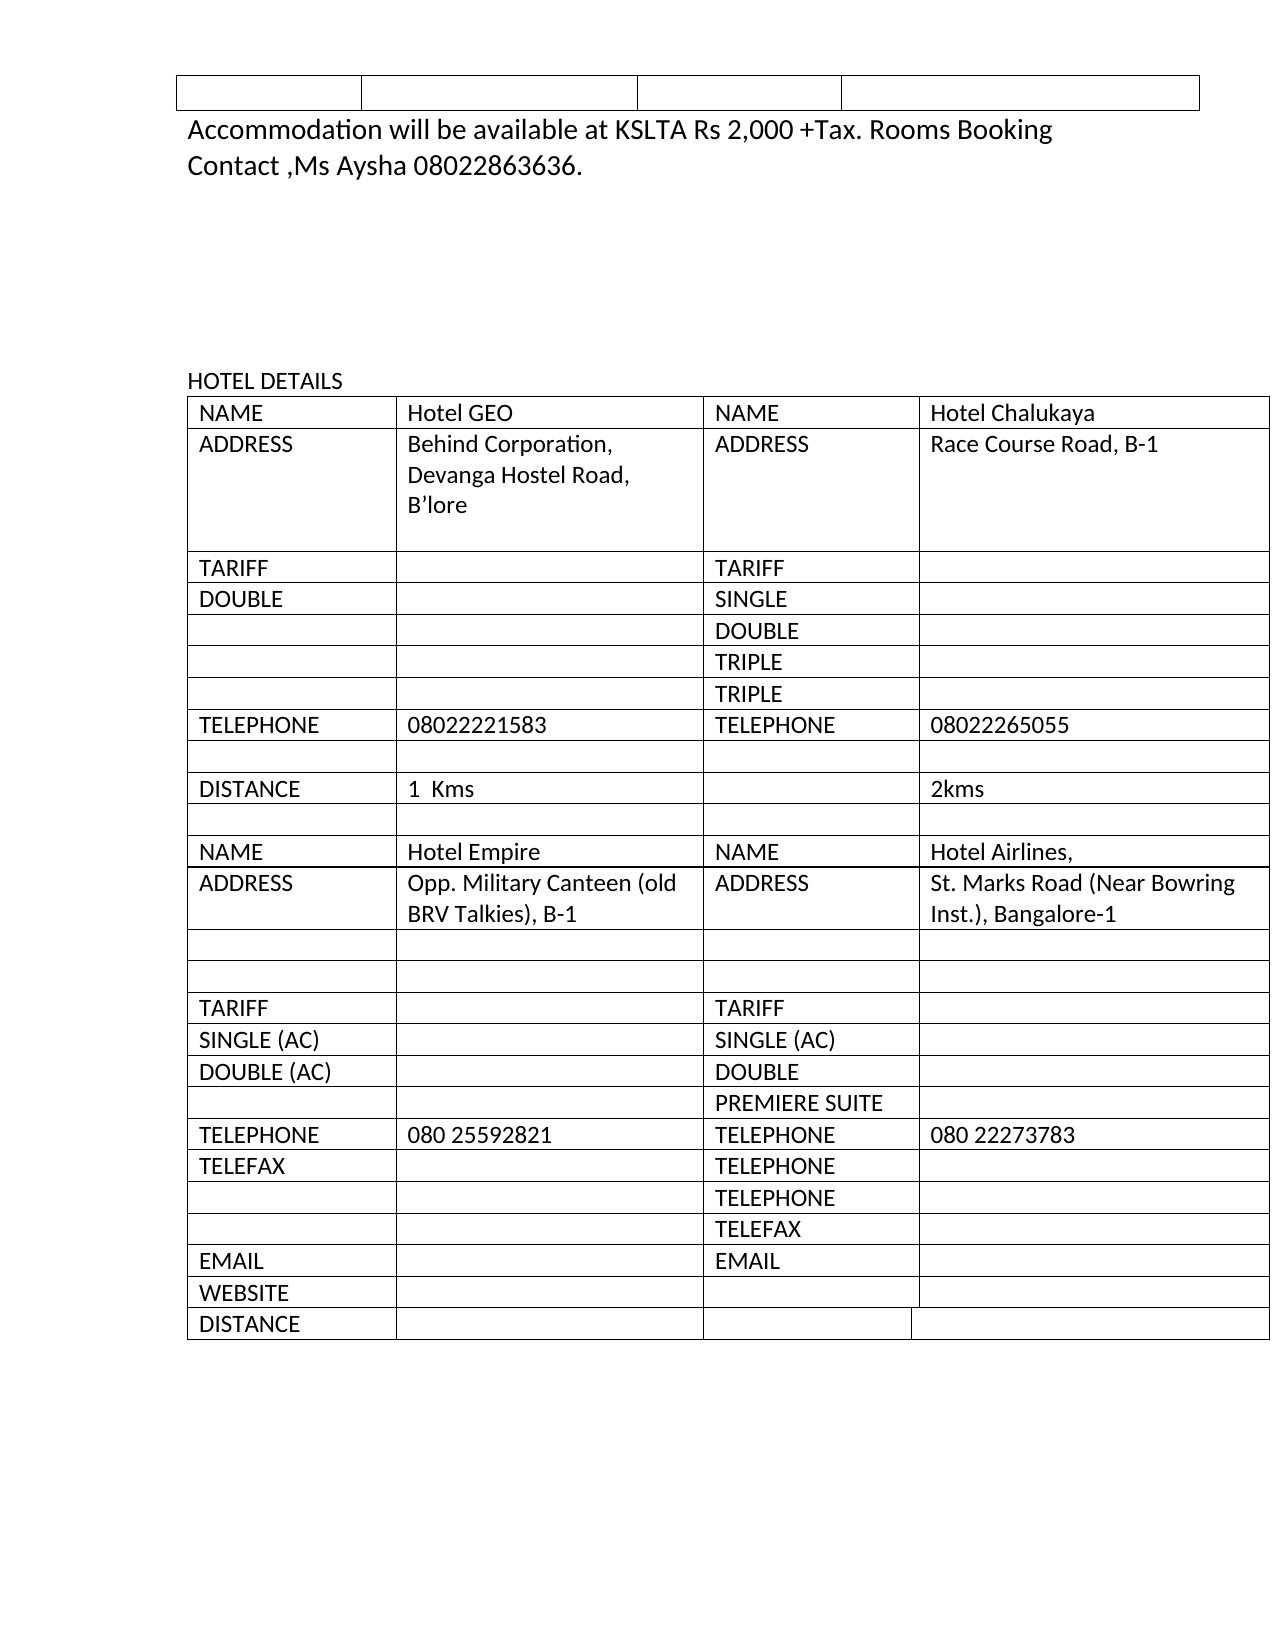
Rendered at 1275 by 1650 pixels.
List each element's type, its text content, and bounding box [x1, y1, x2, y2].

table_header Hotel Chalukaya [920, 397, 1269, 428]
table_cell [638, 76, 841, 110]
table_cell [397, 804, 703, 835]
table_cell TELEFAX [704, 1214, 919, 1244]
table_cell [397, 552, 703, 582]
table_cell [920, 1182, 1269, 1212]
table_cell [188, 1182, 396, 1212]
table_cell ADDRESS [188, 868, 396, 928]
table_cell [397, 993, 703, 1023]
table_cell NAME [188, 836, 396, 866]
table_cell [188, 615, 396, 645]
table_cell DOUBLE [704, 1056, 919, 1086]
table_cell 080 22273783 [920, 1119, 1269, 1149]
table_cell [920, 1150, 1269, 1181]
table_cell Behind Corporation, , B’lore [397, 429, 703, 551]
table_cell [397, 1150, 703, 1181]
table_cell TELEPHONE [188, 1119, 396, 1149]
table_cell [920, 961, 1269, 992]
table_cell TELEPHONE [704, 1150, 919, 1181]
table_cell TRIPLE [704, 646, 919, 677]
table_cell DOUBLE [188, 583, 396, 614]
table_cell [920, 646, 1269, 677]
table_cell [920, 1056, 1269, 1086]
table_cell [920, 1214, 1269, 1244]
table_cell [704, 1277, 919, 1307]
table_cell Hotel Empire [397, 836, 703, 866]
text HOTEL DETAILS [187, 366, 1087, 396]
table_cell TELEFAX [188, 1150, 396, 1181]
table_cell [397, 1277, 703, 1307]
table_cell [920, 552, 1269, 582]
table_cell EMAIL [188, 1245, 396, 1276]
table_cell TARIFF [188, 993, 396, 1023]
table_cell TELEPHONE [704, 1182, 919, 1212]
table_cell [188, 930, 396, 960]
table_cell [397, 1245, 703, 1276]
table_cell ADDRESS [188, 429, 396, 551]
table_cell [397, 1308, 703, 1339]
table_cell [188, 961, 396, 992]
table_cell [397, 961, 703, 992]
table_cell [397, 1182, 703, 1212]
table_cell [188, 741, 396, 772]
table_cell TARIFF [188, 552, 396, 582]
table_cell EMAIL [704, 1245, 919, 1276]
table_cell [920, 678, 1269, 708]
text Accommodation will be available at KSLTA Rs 2,000 +Tax. Rooms Booking Contact ,Ms Aysha 08022863636. [187, 111, 1087, 182]
table_cell DOUBLE (AC) [188, 1056, 396, 1086]
table_cell TELEPHONE [704, 710, 919, 740]
table_cell [188, 678, 396, 708]
table_cell [397, 646, 703, 677]
table_cell [704, 930, 919, 960]
table_cell [920, 615, 1269, 645]
table_cell DOUBLE [704, 615, 919, 645]
table_cell [704, 961, 919, 992]
table_cell 080 25592821 [397, 1119, 703, 1149]
table_cell ADDRESS [704, 868, 919, 928]
table_cell [920, 1024, 1269, 1055]
table_cell 08022221583 [397, 710, 703, 740]
table_cell DISTANCE [188, 773, 396, 803]
table_cell [920, 1277, 1269, 1307]
table_cell [177, 76, 361, 110]
table_cell TELEPHONE [188, 710, 396, 740]
table_cell [397, 930, 703, 960]
table_cell [188, 646, 396, 677]
table_cell [920, 741, 1269, 772]
table_cell [920, 993, 1269, 1023]
table_cell SINGLE (AC) [188, 1024, 396, 1055]
table_cell [920, 804, 1269, 835]
table_cell [397, 1214, 703, 1244]
table_cell [842, 76, 1199, 110]
table_cell (Near Bowring Inst.), Bangalore-1 [920, 868, 1269, 928]
table_cell SINGLE (AC) [704, 1024, 919, 1055]
table_cell [397, 1024, 703, 1055]
table_cell [188, 1214, 396, 1244]
table_cell [362, 76, 637, 110]
table_cell [397, 741, 703, 772]
table_cell [188, 804, 396, 835]
table_cell DISTANCE [188, 1308, 396, 1339]
table_cell TELEPHONE [704, 1119, 919, 1149]
table_cell NAME [704, 836, 919, 866]
table_header Hotel GEO [397, 397, 703, 428]
table_cell SINGLE [704, 583, 919, 614]
table_cell TARIFF [704, 993, 919, 1023]
table_header NAME [188, 397, 396, 428]
table_cell 1 Kms [397, 773, 703, 803]
table_cell [397, 615, 703, 645]
table_cell [704, 773, 919, 803]
table_cell 2kms [920, 773, 1269, 803]
table_cell ADDRESS [704, 429, 919, 551]
table_cell WEBSITE [188, 1277, 396, 1307]
table_cell [397, 1087, 703, 1118]
table_cell Opp. Military Canteen (old BRV Talkies), B-1 [397, 868, 703, 928]
table_cell [704, 804, 919, 835]
table_cell [920, 583, 1269, 614]
table_cell PREMIERE SUITE [704, 1087, 919, 1118]
table_cell 08022265055 [920, 710, 1269, 740]
table_cell [397, 583, 703, 614]
table_header NAME [704, 397, 919, 428]
table_cell [920, 1245, 1269, 1276]
table_cell Hotel Airlines, [920, 836, 1269, 866]
table_cell [188, 1087, 396, 1118]
table_cell [912, 1308, 1269, 1339]
table_cell Race , B-1 [920, 429, 1269, 551]
table_cell [397, 678, 703, 708]
table_cell [704, 741, 919, 772]
table_cell [397, 1056, 703, 1086]
table_cell [920, 1087, 1269, 1118]
table_cell [920, 930, 1269, 960]
table_cell [704, 1308, 911, 1339]
table_cell TRIPLE [704, 678, 919, 708]
table_cell TARIFF [704, 552, 919, 582]
